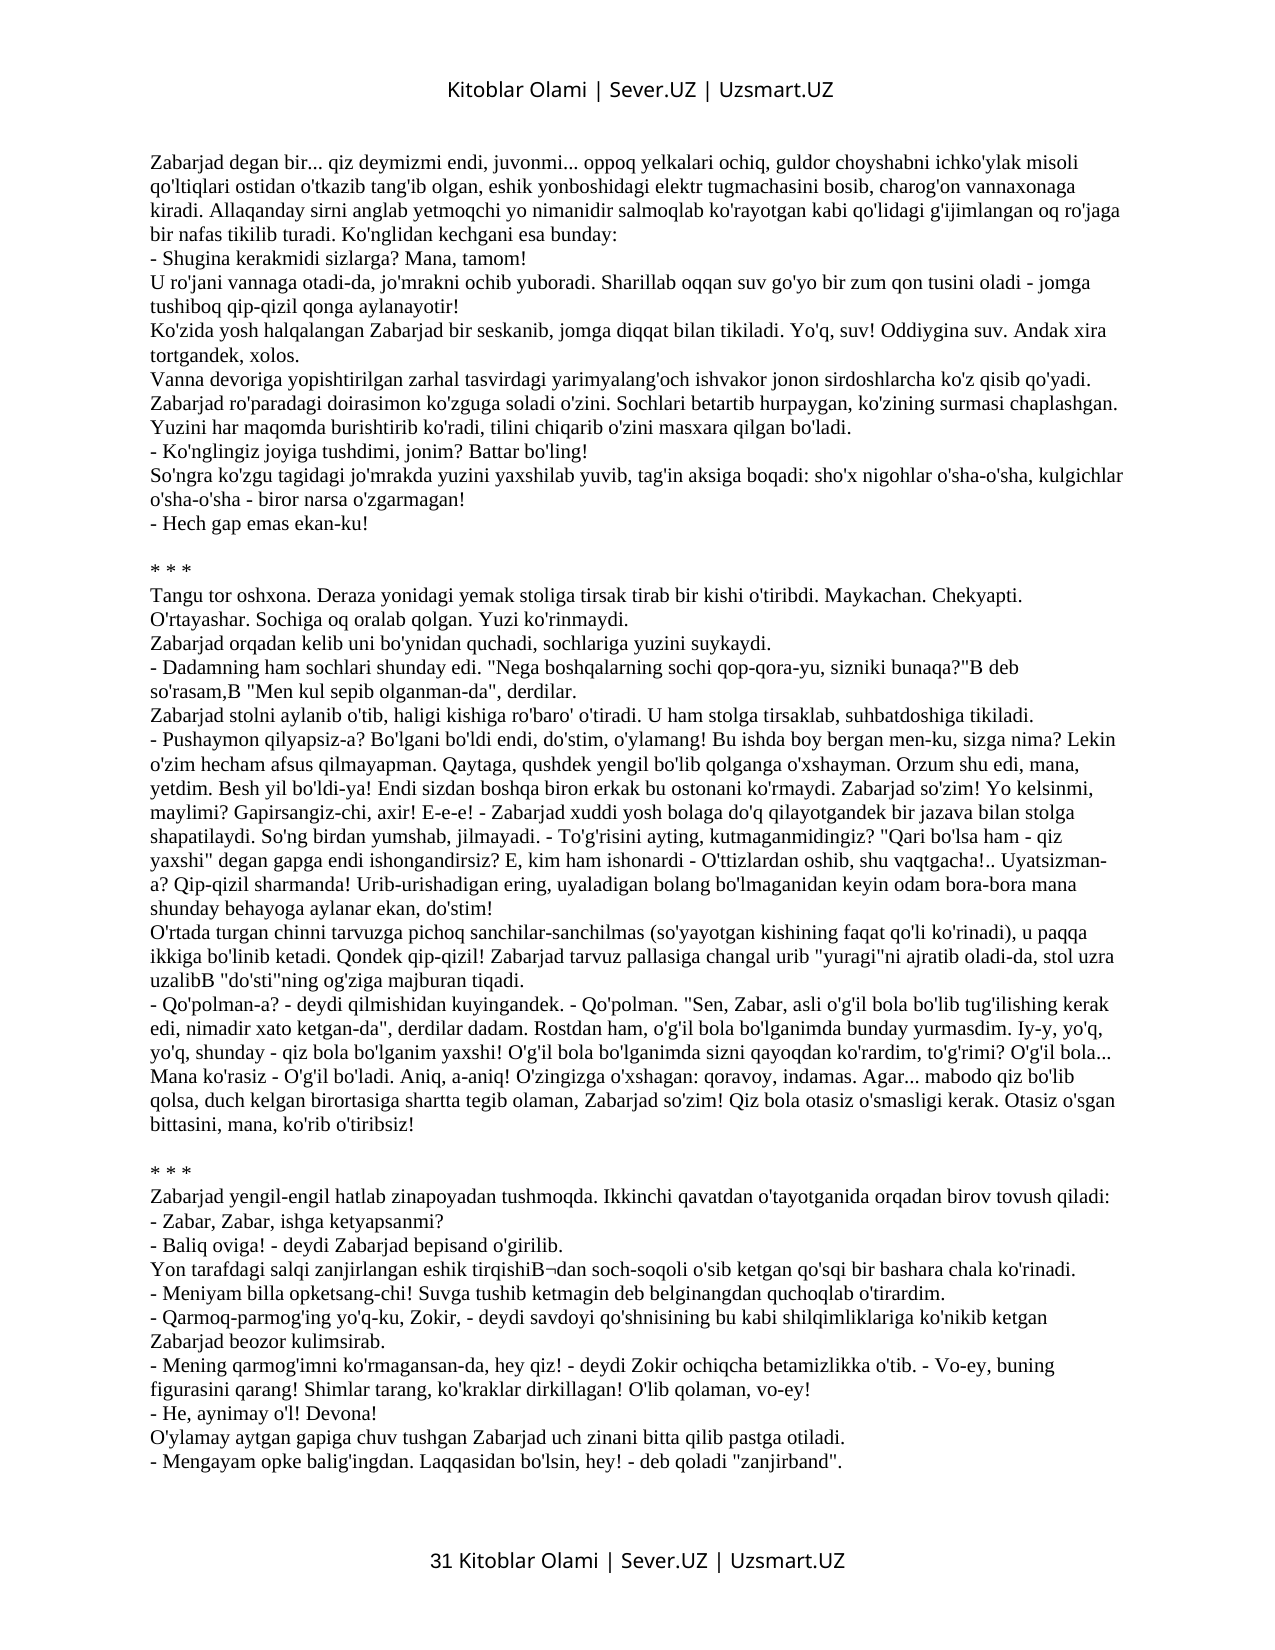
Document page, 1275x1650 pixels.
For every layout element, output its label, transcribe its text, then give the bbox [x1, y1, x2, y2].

text Zabarjad orqadan kelib uni bo'ynidan quchadi, sochlariga yuzini suykaydi. [150, 631, 1125, 655]
text * * * [150, 559, 1125, 583]
text Ko'zida yosh halqalangan Zabarjad bir seskanib, jomga diqqat bilan tikiladi. Yo'q, suv! Oddiygina suv. Andak xira tortgandek, xolos. [150, 318, 1125, 367]
text - Baliq oviga! - deydi Zabarjad bepisand o'girilib. [150, 1233, 1125, 1257]
text Zabarjad yengil-engil hatlab zinapoyadan tushmoqda. Ikkinchi qavatdan o'tayotganida orqadan birov tovush qiladi: [150, 1184, 1125, 1208]
text O'rtada turgan chinni tarvuzga pichoq sanchilar-sanchilmas (so'yayotgan kishining faqat qo'li ko'rinadi), u paqqa ikkiga bo'linib ketadi. Qondek qip-qizil! Zabarjad tarvuz pallasiga changal urib "yuragi"ni ajratib oladi-da, stol uzra uzalibВ "do'sti"ning og'ziga majburan tiqadi. [150, 920, 1125, 992]
text - Shugina kerakmidi sizlarga? Mana, tamom! [150, 246, 1125, 270]
text So'ngra ko'zgu tagidagi jo'mrakda yuzini yaxshilab yuvib, tag'in aksiga boqadi: sho'x nigohlar o'sha-o'sha, kulgichlar o'sha-o'sha - biror narsa o'zgarmagan! [150, 463, 1125, 511]
text - Qo'polman-a? - deydi qilmishidan kuyingandek. - Qo'polman. "Sen, Zabar, asli o'g'il bola bo'lib tug'ilishing kerak edi, nimadir xato ketgan-da", derdilar dadam. Rostdan ham, o'g'il bola bo'lganimda bunday yurmasdim. Iy-y, yo'q, yo'q, shunday - qiz bola bo'lganim yaxshi! O'g'il bola bo'lganimda sizni qayoqdan ko'rardim, to'g'rimi? O'g'il bola... Mana ko'rasiz - O'g'il bo'ladi. Aniq, a-aniq! O'zingizga o'xshagan: qoravoy, indamas. Agar... mabodo qiz bo'lib qolsa, duch kelgan birortasiga shartta tegib olaman, Zabarjad so'zim! Qiz bola otasiz o'smasligi kerak. Otasiz o'sgan bittasini, mana, ko'rib o'tiribsiz! [150, 992, 1125, 1136]
text - He, aynimay o'l! Devona! [150, 1401, 1125, 1425]
text Tangu tor oshxona. Deraza yonidagi yemak stoliga tirsak tirab bir kishi o'tiribdi. Maykachan. Chekyapti. O'rtayashar. Sochiga oq oralab qolgan. Yuzi ko'rinmaydi. [150, 583, 1125, 631]
text - Mening qarmog'imni ko'rmagansan-da, hey qiz! - deydi Zokir ochiqcha betamizlikka o'tib. - Vo-ey, buning figurasini qarang! Shimlar tarang, ko'kraklar dirkillagan! O'lib qolaman, vo-ey! [150, 1353, 1125, 1401]
text - Ko'nglingiz joyiga tushdimi, jonim? Battar bo'ling! [150, 439, 1125, 463]
text - Qarmoq-parmog'ing yo'q-ku, Zokir, - deydi savdoyi qo'shnisining bu kabi shilqimliklariga ko'nikib ketgan Zabarjad beozor kulimsirab. [150, 1305, 1125, 1353]
text - Hech gap emas ekan-ku! [150, 511, 1125, 535]
text Zabarjad ro'paradagi doirasimon ko'zguga soladi o'zini. Sochlari betartib hurpaygan, ko'zining surmasi chaplashgan. [150, 391, 1125, 415]
text U ro'jani vannaga otadi-da, jo'mrakni ochib yuboradi. Sharillab oqqan suv go'yo bir zum qon tusini oladi - jomga tushiboq qip-qizil qonga aylanayotir! [150, 270, 1125, 318]
text Yon tarafdagi salqi zanjirlangan eshik tirqishiВ¬dan soch-soqoli o'sib ketgan qo'sqi bir bashara chala ko'rinadi. [150, 1257, 1125, 1281]
text Zabarjad degan bir... qiz deymizmi endi, juvonmi... oppoq yelkalari ochiq, guldor choyshabni ichko'ylak misoli qo'ltiqlari ostidan o'tkazib tang'ib olgan, eshik yonboshidagi elektr tugmachasini bosib, charog'on vannaxonaga kiradi. Allaqanday sirni anglab yetmoqchi yo nimanidir salmoqlab ko'rayotgan kabi qo'lidagi g'ijimlangan oq ro'jaga bir nafas tikilib turadi. Ko'nglidan kechgani esa bunday: [150, 150, 1125, 246]
text - Meniyam billa opketsang-chi! Suvga tushib ketmagin deb belginangdan quchoqlab o'tirardim. [150, 1281, 1125, 1305]
text O'ylamay aytgan gapiga chuv tushgan Zabarjad uch zinani bitta qilib pastga otiladi. [150, 1425, 1125, 1449]
text Zabarjad stolni aylanib o'tib, haligi kishiga ro'baro' o'tiradi. U ham stolga tirsaklab, suhbatdoshiga tikiladi. [150, 703, 1125, 727]
text Yuzini har maqomda burishtirib ko'radi, tilini chiqarib o'zini masxara qilgan bo'ladi. [150, 415, 1125, 439]
text * * * [150, 1160, 1125, 1184]
text Vanna devoriga yopishtirilgan zarhal tasvirdagi yarimyalang'och ishvakor jonon sirdoshlarcha ko'z qisib qo'yadi. [150, 367, 1125, 391]
text - Zabar, Zabar, ishga ketyapsanmi? [150, 1208, 1125, 1233]
text - Dadamning ham sochlari shunday edi. "Nega boshqalarning sochi qop-qora-yu, sizniki bunaqa?"В deb so'rasam,В "Men kul sepib olganman-da", derdilar. [150, 655, 1125, 703]
text - Pushaymon qilyapsiz-a? Bo'lgani bo'ldi endi, do'stim, o'ylamang! Bu ishda boy bergan men-ku, sizga nima? Lekin o'zim hecham afsus qilmayapman. Qaytaga, qushdek yengil bo'lib qolganga o'xshayman. Orzum shu edi, mana, yetdim. Besh yil bo'ldi-ya! Endi sizdan boshqa biron erkak bu ostonani ko'rmaydi. Zabarjad so'zim! Yo kelsinmi, maylimi? Gapirsangiz-chi, axir! E-e-e! - Zabarjad xuddi yosh bolaga do'q qilayotgandek bir jazava bilan stolga shapatilaydi. So'ng birdan yumshab, jilmayadi. - To'g'risini ayting, kutmaganmidingiz? "Qari bo'lsa ham - qiz yaxshi" degan gapga endi ishongandirsiz? E, kim ham ishonardi - O'ttizlardan oshib, shu vaqtgacha!.. Uyatsizman-a? Qip-qizil sharmanda! Urib-urishadigan ering, uyaladigan bolang bo'lmaganidan keyin odam bora-bora mana shunday behayoga aylanar ekan, do'stim! [150, 727, 1125, 920]
text - Mengayam opke balig'ingdan. Laqqasidan bo'lsin, hey! - deb qoladi "zanjirband". [150, 1449, 1125, 1473]
